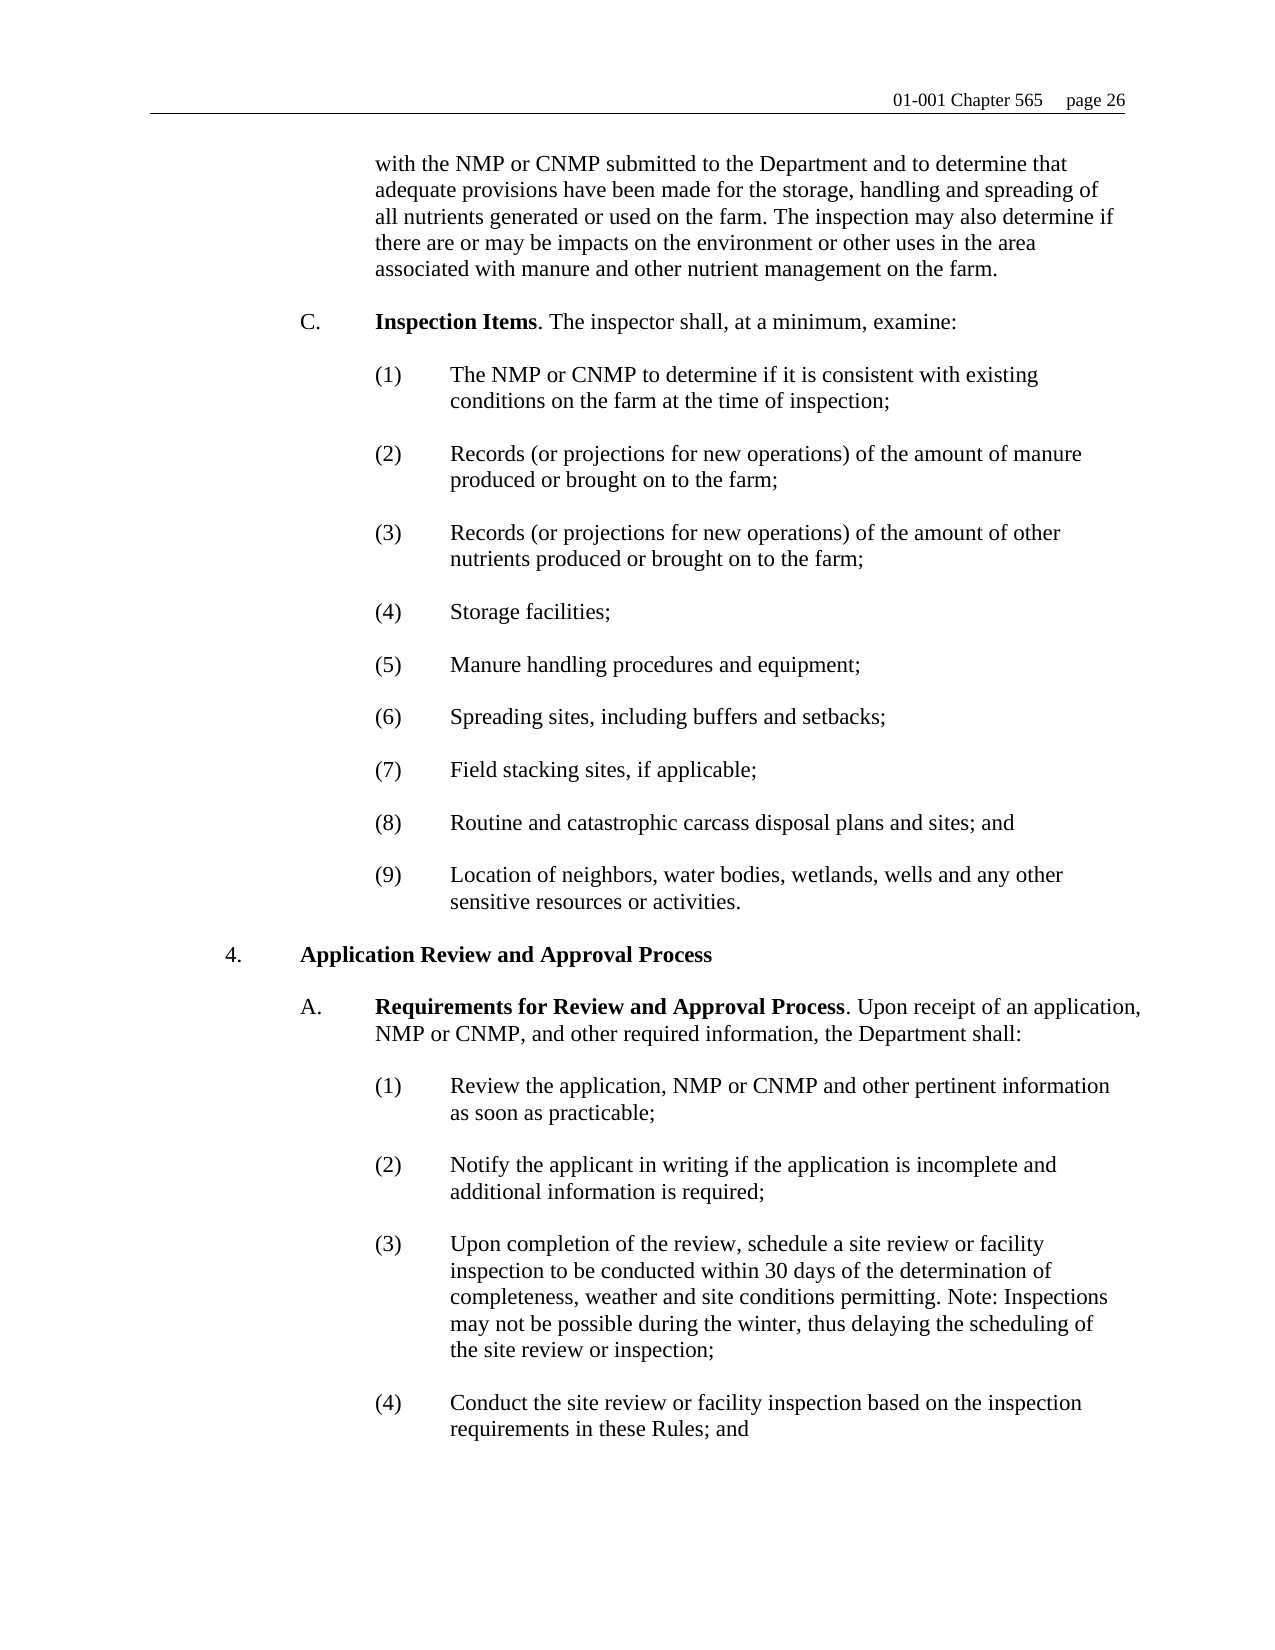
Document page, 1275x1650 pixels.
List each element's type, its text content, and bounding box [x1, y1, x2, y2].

text (1) Review the application, NMP or CNMP and other pertinent information as soon as practicable; [150, 1072, 1125, 1125]
text (6) Spreading sites, including buffers and setbacks; [150, 703, 1125, 730]
text (7) Field stacking sites, if applicable; [150, 756, 1125, 782]
text (5) Manure handling procedures and equipment; [150, 651, 1125, 677]
text (3) Records (or projections for new operations) of the amount of other nutrients produced or brought on to the farm; [150, 519, 1125, 572]
text (8) Routine and catastrophic carcass disposal plans and sites; and [150, 809, 1125, 835]
text A. Requirements for Review and Approval Process. Upon receipt of an application, NMP or CNMP, and other required information, the Department shall: [150, 993, 1144, 1046]
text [150, 150, 1125, 282]
text (3) Upon completion of the review, schedule a site review or facility inspection to be conducted within 30 days of the determination of completeness, weather and site conditions permitting. Note: Inspections may not be possible during the winter, thus delaying the scheduling of the site review or inspection; [150, 1231, 1125, 1362]
text C. Inspection Items. The inspector shall, at a minimum, examine: [150, 308, 1125, 334]
text (2) Records (or projections for new operations) of the amount of manure produced or brought on to the farm; [150, 440, 1125, 493]
text (2) Notify the applicant in writing if the application is incomplete and additional information is required; [150, 1151, 1125, 1204]
text (1) The NMP or CNMP to determine if it is consistent with existing conditions on the farm at the time of inspection; [150, 361, 1125, 413]
text 4. Application Review and Approval Process [150, 941, 1125, 967]
text (4) Conduct the site review or facility inspection based on the inspection requirements in these Rules; and [150, 1389, 1125, 1441]
text (4) Storage facilities; [150, 598, 1125, 624]
text (9) Location of neighbors, water bodies, wetlands, wells and any other sensitive resources or activities. [150, 862, 1125, 914]
